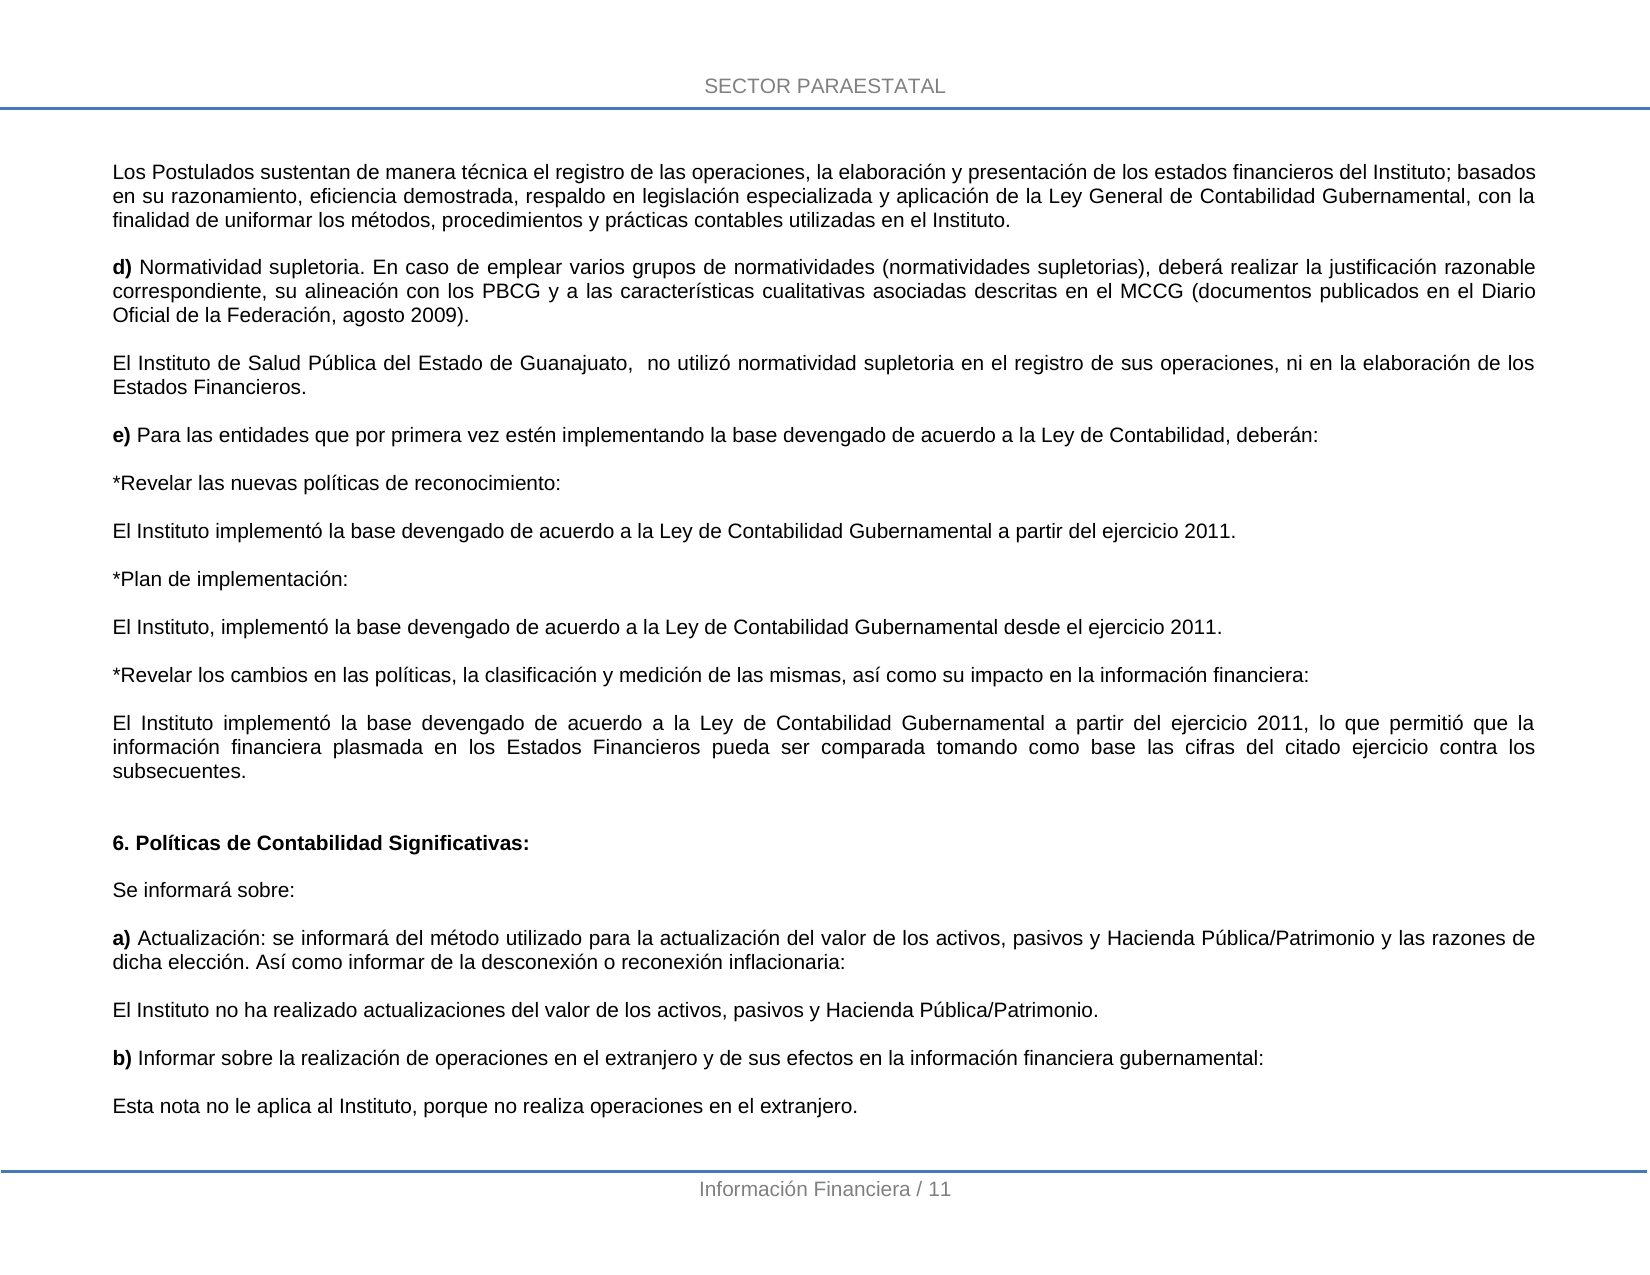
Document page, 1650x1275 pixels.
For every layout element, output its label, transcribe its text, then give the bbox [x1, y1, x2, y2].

text Se informará sobre: [112, 878, 1538, 902]
text El Instituto de Salud Pública del Estado de Guanajuato, no utilizó normatividad supletoria en el registro de sus operaciones, ni en la elaboración de los Estados Financieros. [112, 351, 1538, 399]
text *Plan de implementación: [112, 567, 1538, 591]
text b) Informar sobre la realización de operaciones en el extranjero y de sus efectos en la información financiera gubernamental: [112, 1046, 1538, 1070]
text El Instituto, implementó la base devengado de acuerdo a la Ley de Contabilidad Gubernamental desde el ejercicio 2011. [112, 615, 1538, 639]
text El Instituto implementó la base devengado de acuerdo a la Ley de Contabilidad Gubernamental a partir del ejercicio 2011, lo que permitió que la información financiera plasmada en los Estados Financieros pueda ser comparada tomando como base las cifras del citado ejercicio contra los subsecuentes. [112, 711, 1538, 782]
text *Revelar los cambios en las políticas, la clasificación y medición de las mismas, así como su impacto en la información financiera: [112, 663, 1538, 687]
text El Instituto implementó la base devengado de acuerdo a la Ley de Contabilidad Gubernamental a partir del ejercicio 2011. [112, 519, 1538, 543]
text 6. Políticas de Contabilidad Significativas: [112, 830, 1538, 854]
text a) Actualización: se informará del método utilizado para la actualización del valor de los activos, pasivos y Hacienda Pública/Patrimonio y las razones de dicha elección. Así como informar de la desconexión o reconexión inflacionaria: [112, 926, 1538, 974]
text Los Postulados sustentan de manera técnica el registro de las operaciones, la elaboración y presentación de los estados financieros del Instituto; basados en su razonamiento, eficiencia demostrada, respaldo en legislación especializada y aplicación de la Ley General de Contabilidad Gubernamental, con la finalidad de uniformar los métodos, procedimientos y prácticas contables utilizadas en el Instituto. [112, 159, 1538, 231]
text Esta nota no le aplica al Instituto, porque no realiza operaciones en el extranjero. [112, 1094, 1538, 1118]
text e) Para las entidades que por primera vez estén implementando la base devengado de acuerdo a la Ley de Contabilidad, deberán: [112, 423, 1538, 447]
text El Instituto no ha realizado actualizaciones del valor de los activos, pasivos y Hacienda Pública/Patrimonio. [112, 998, 1538, 1022]
text d) Normatividad supletoria. En caso de emplear varios grupos de normatividades (normatividades supletorias), deberá realizar la justificación razonable correspondiente, su alineación con los PBCG y a las características cualitativas asociadas descritas en el MCCG (documentos publicados en el Diario Oficial de la Federación, agosto 2009). [112, 255, 1538, 327]
text *Revelar las nuevas políticas de reconocimiento: [112, 471, 1538, 495]
